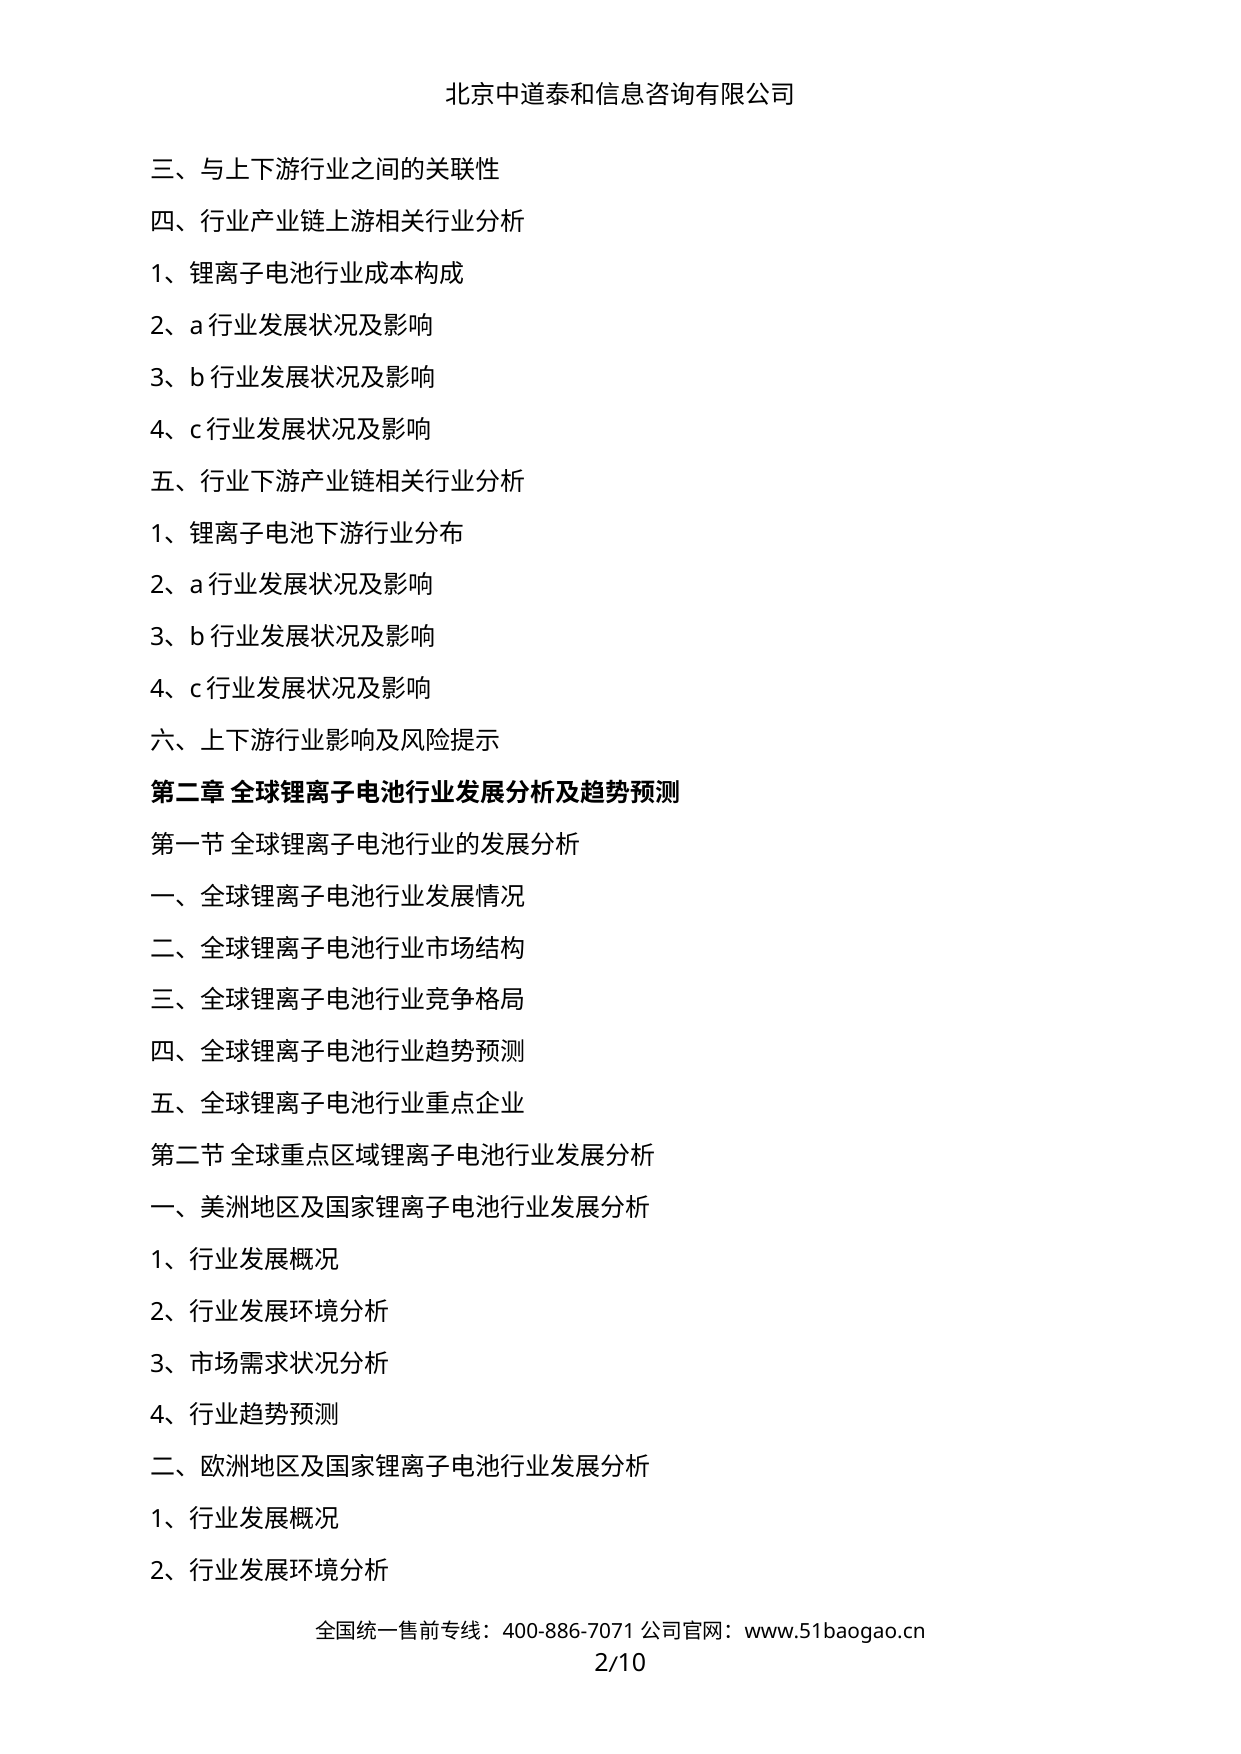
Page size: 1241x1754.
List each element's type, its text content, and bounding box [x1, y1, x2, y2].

text 一、美洲地区及国家锂离子电池行业发展分析 [150, 1187, 1090, 1224]
text 三、全球锂离子电池行业竞争格局 [150, 980, 1090, 1016]
text 四、全球锂离子电池行业趋势预测 [150, 1032, 1090, 1068]
text 1、锂离子电池下游行业分布 [150, 513, 1090, 549]
text 二、全球锂离子电池行业市场结构 [150, 928, 1090, 964]
text 2、a行业发展状况及影响 [150, 306, 1090, 342]
text 一、全球锂离子电池行业发展情况 [150, 876, 1090, 912]
text 六、上下游行业影响及风险提示 [150, 721, 1090, 757]
text 3、市场需求状况分析 [150, 1343, 1090, 1379]
text 1、行业发展概况 [150, 1499, 1090, 1535]
text 4、c行业发展状况及影响 [150, 409, 1090, 446]
text 第一节 全球锂离子电池行业的发展分析 [150, 824, 1090, 861]
text 4、行业趋势预测 [150, 1395, 1090, 1431]
text 四、行业产业链上游相关行业分析 [150, 202, 1090, 238]
text 1、行业发展概况 [150, 1239, 1090, 1276]
text 2、a行业发展状况及影响 [150, 565, 1090, 601]
text 4、c行业发展状况及影响 [150, 669, 1090, 705]
text 1、锂离子电池行业成本构成 [150, 254, 1090, 290]
text 2、行业发展环境分析 [150, 1291, 1090, 1327]
text 五、全球锂离子电池行业重点企业 [150, 1084, 1090, 1120]
text 二、欧洲地区及国家锂离子电池行业发展分析 [150, 1447, 1090, 1483]
text 3、b行业发展状况及影响 [150, 617, 1090, 653]
text 五、行业下游产业链相关行业分析 [150, 461, 1090, 497]
text 2、行业发展环境分析 [150, 1551, 1090, 1587]
text 3、b行业发展状况及影响 [150, 357, 1090, 394]
text 三、与上下游行业之间的关联性 [150, 150, 1090, 186]
text 第二节 全球重点区域锂离子电池行业发展分析 [150, 1136, 1090, 1172]
text 第二章 全球锂离子电池行业发展分析及趋势预测 [150, 772, 1090, 809]
